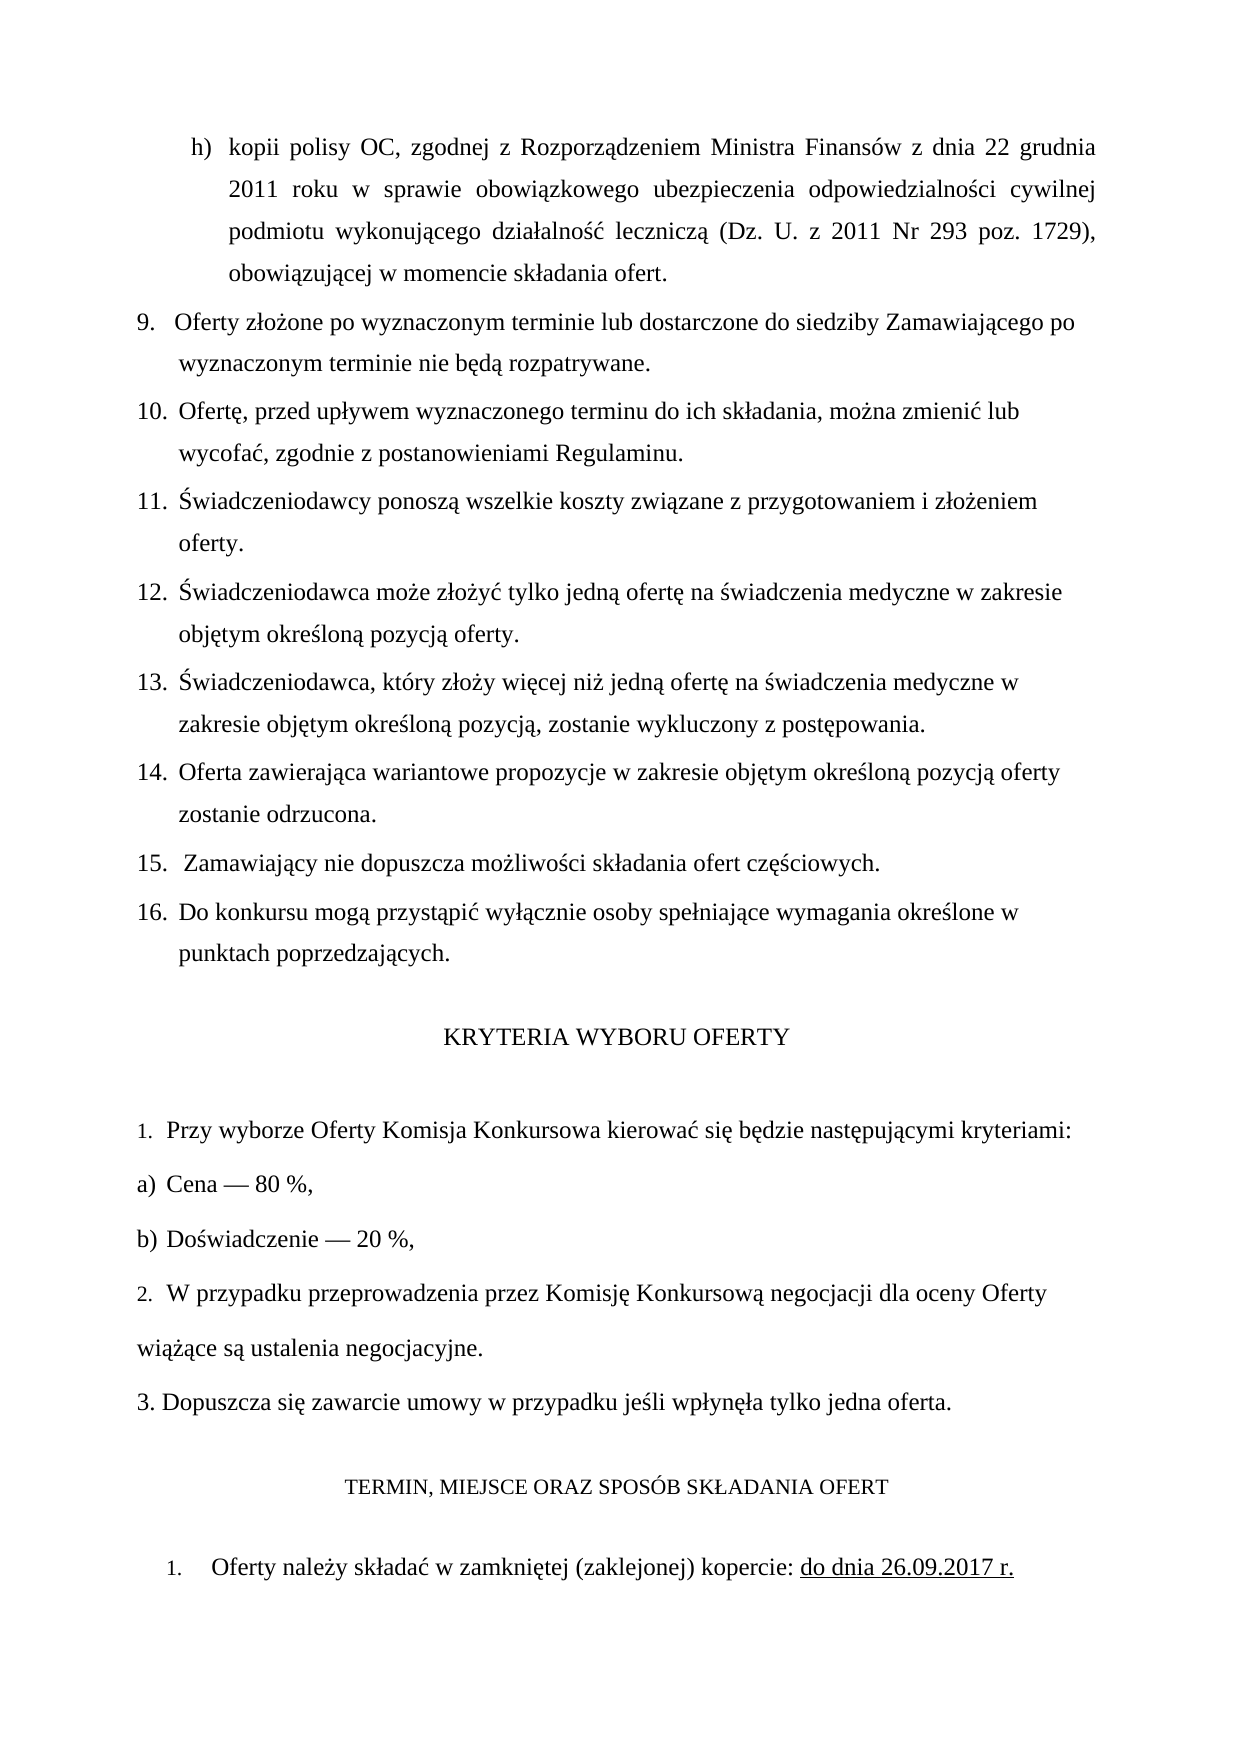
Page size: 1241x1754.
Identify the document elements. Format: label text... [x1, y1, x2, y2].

list Świadczeniodawca może złożyć tylko jedną ofertę na świadczenia medyczne w zakresie objętym określoną pozycją oferty. [137, 566, 1097, 650]
text TERMIN, MIEJSCE ORAZ SPOSÓB SKŁADANIA OFERT [137, 1474, 1097, 1499]
list Oferty należy składać w zamkniętej (zaklejonej) kopercie: do dnia 26.09.2017 r. [166, 1552, 1097, 1581]
list Oferta zawierająca wariantowe propozycje w zakresie objętym określoną pozycją oferty zostanie odrzucona. [137, 747, 1097, 831]
list Ofertę, przed upływem wyznaczonego terminu do ich składania, można zmienić lub wycofać, zgodnie z postanowieniami Regulaminu. [137, 386, 1097, 470]
list W przypadku przeprowadzenia przez Komisję Konkursową negocjacji dla oceny Oferty wiążące są ustalenia negocjacyjne. 3. Dopuszcza się zawarcie umowy w przypadku jeśli wpłynęła tylko jedna oferta. [137, 1258, 1097, 1421]
list Zamawiający nie dopuszcza możliwości składania ofert częściowych. [137, 852, 1097, 877]
list Doświadczenie — 20 %, [137, 1204, 1097, 1258]
list Przy wyborze Oferty Komisja Konkursowa kierować się będzie następującymi kryteriami: [137, 1095, 1097, 1149]
list Cena — 80 %, [137, 1149, 1097, 1204]
list Świadczeniodawca, który złoży więcej niż jedną ofertę na świadczenia medyczne w zakresie objętym określoną pozycją, zostanie wykluczony z postępowania. [137, 657, 1097, 741]
list Do konkursu mogą przystąpić wyłącznie osoby spełniające wymagania określone w punktach poprzedzających. [137, 887, 1097, 970]
list Oferty złożone po wyznaczonym terminie lub dostarczone do siedziby Zamawiającego po wyznaczonym terminie nie będą rozpatrywane. [137, 297, 1097, 380]
list kopii polisy OC, zgodnej z Rozporządzeniem Ministra Finansów z dnia 22 grudnia 2011 roku w sprawie obowiązkowego ubezpieczenia odpowiedzialności cywilnej podmiotu wykonującego działalność leczniczą (Dz. U. z 2011 Nr 293 poz. 1729), obowiązującej w momencie składania ofert. [191, 122, 1097, 290]
list Świadczeniodawcy ponoszą wszelkie koszty związane z przygotowaniem i złożeniem oferty. [137, 476, 1097, 560]
text KRYTERIA WYBORU OFERTY [137, 1012, 1097, 1053]
